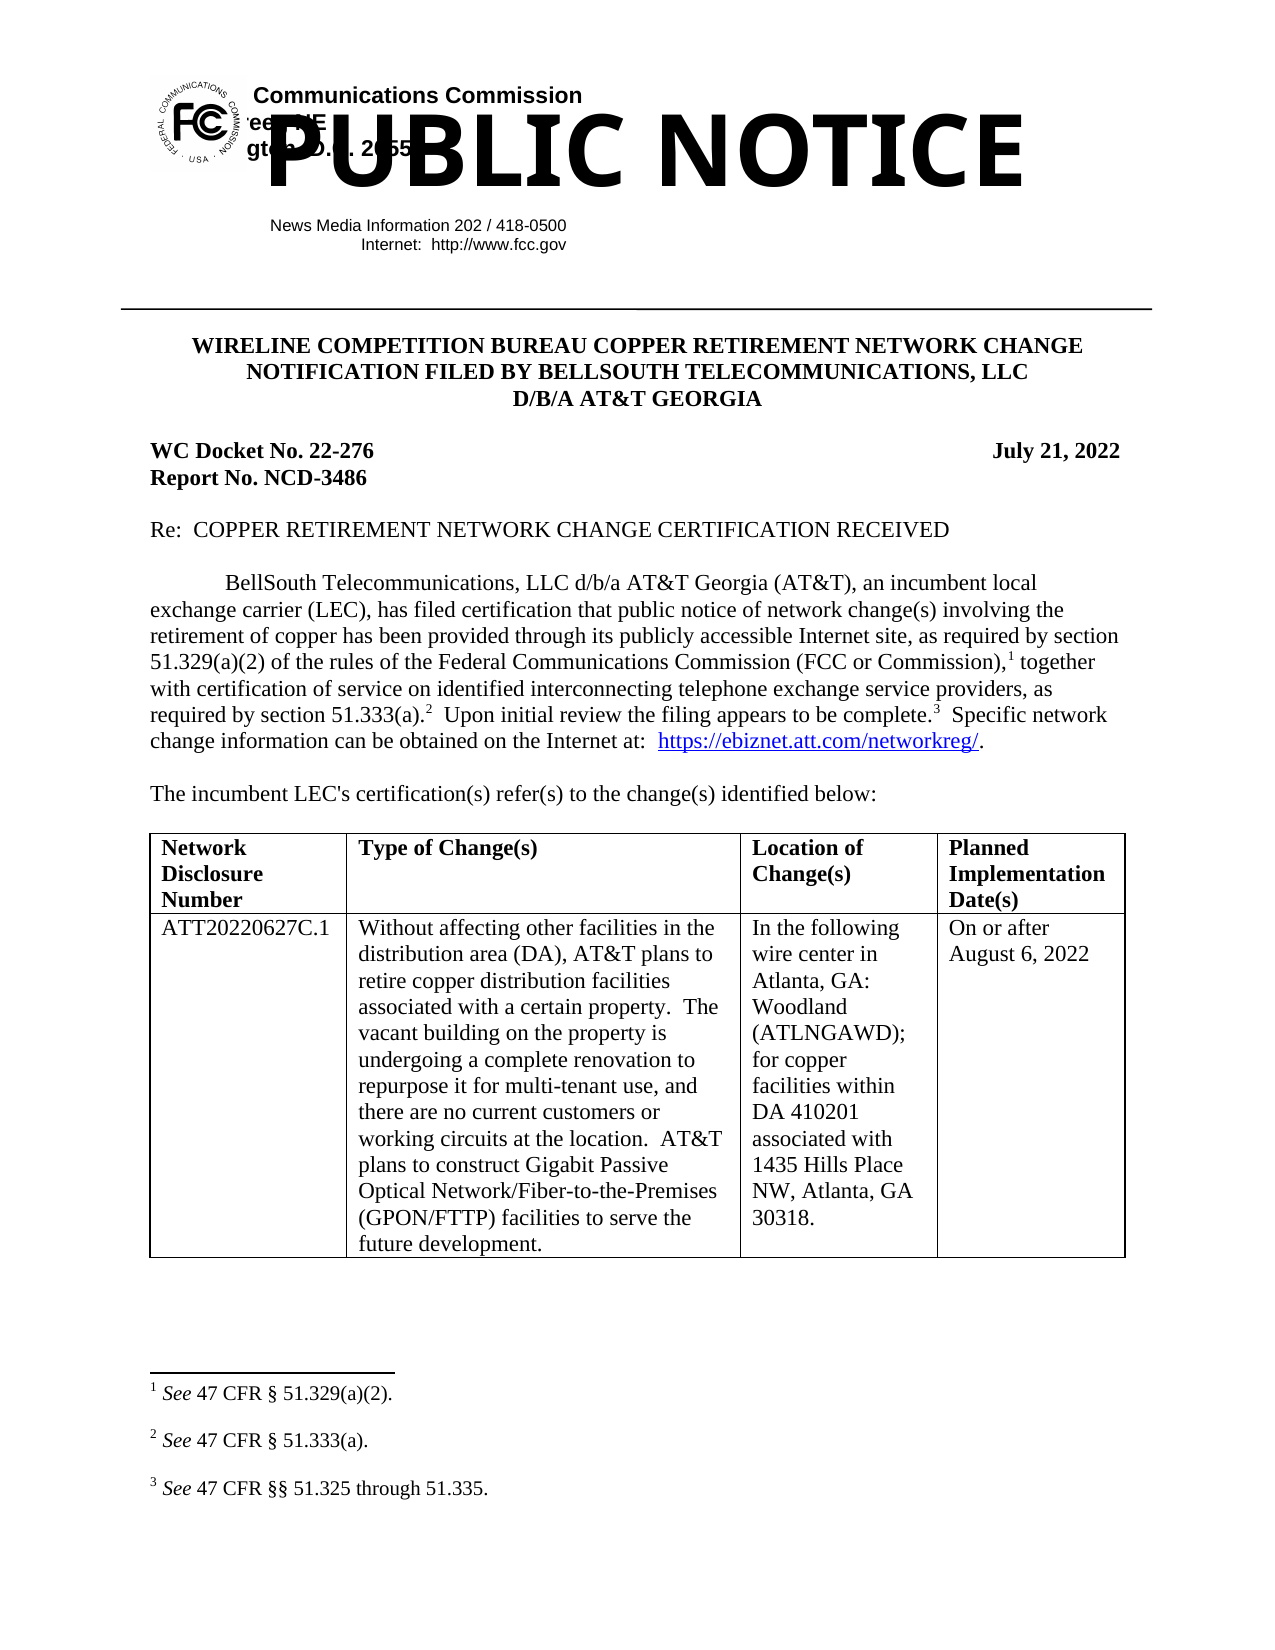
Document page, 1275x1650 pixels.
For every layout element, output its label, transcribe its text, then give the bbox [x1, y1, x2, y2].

text BellSouth Telecommunications, LLC d/b/a AT&T Georgia (AT&T), an incumbent local exchange carrier (LEC), has filed certification that public notice of network change(s) involving the retirement of copper has been provided through its publicly accessible Internet site, as required by section 51.329(a)(2) of the rules of the Federal Communications Commission (FCC or Commission), together with certification of service on identified interconnecting telephone exchange service providers, as required by section 51.333(a). Upon initial review the filing appears to be complete. Specific network change information can be obtained on the Internet at: https://ebiznet.att.com/networkreg/. [150, 569, 1125, 754]
table_cell In the following wire center in Atlanta, GA: Woodland (ATLNGAWD); for copper facilities within DA 410201 associated with 1435 Hills Place NW, Atlanta, GA 30318. [741, 914, 937, 1257]
title WC Docket No. 22-276 July 21, 2022 [150, 437, 1125, 464]
table_cell ATT20220627C.1 [151, 914, 346, 1257]
table_cell Without affecting other facilities in the distribution area (DA), AT&T plans to retire copper distribution facilities associated with a certain property. The vacant building on the property is undergoing a complete renovation to repurpose it for multi-tenant use, and there are no current customers or working circuits at the location. AT&T plans to construct Gigabit Passive Optical Network/Fiber-to-the-Premises (GPON/FTTP) facilities to serve the future development. [347, 914, 740, 1257]
title D/B/A AT&T GEORGIA [150, 385, 1125, 411]
picture [150, 75, 247, 172]
table_header Network Disclosure Number [151, 834, 346, 913]
table_header Planned Implementation Date(s) [938, 834, 1124, 913]
text Re: COPPER RETIREMENT NETWORK CHANGE CERTIFICATION RECEIVED [150, 517, 1125, 543]
title WIRELINE COMPETITION BUREAU COPPER RETIREMENT NETWORK CHANGE NOTIFICATION FILED BY BELLSOUTH TELECOMMUNICATIONS, LLC [150, 332, 1125, 385]
title Report No. NCD-3486 [150, 464, 1125, 490]
text The incumbent LEC's certification(s) refer(s) to the change(s) identified below: [150, 780, 1125, 806]
table_header Type of Change(s) [347, 834, 740, 913]
table_header Location of Change(s) [741, 834, 937, 913]
table_cell On or after August 6, 2022 [938, 914, 1124, 1257]
